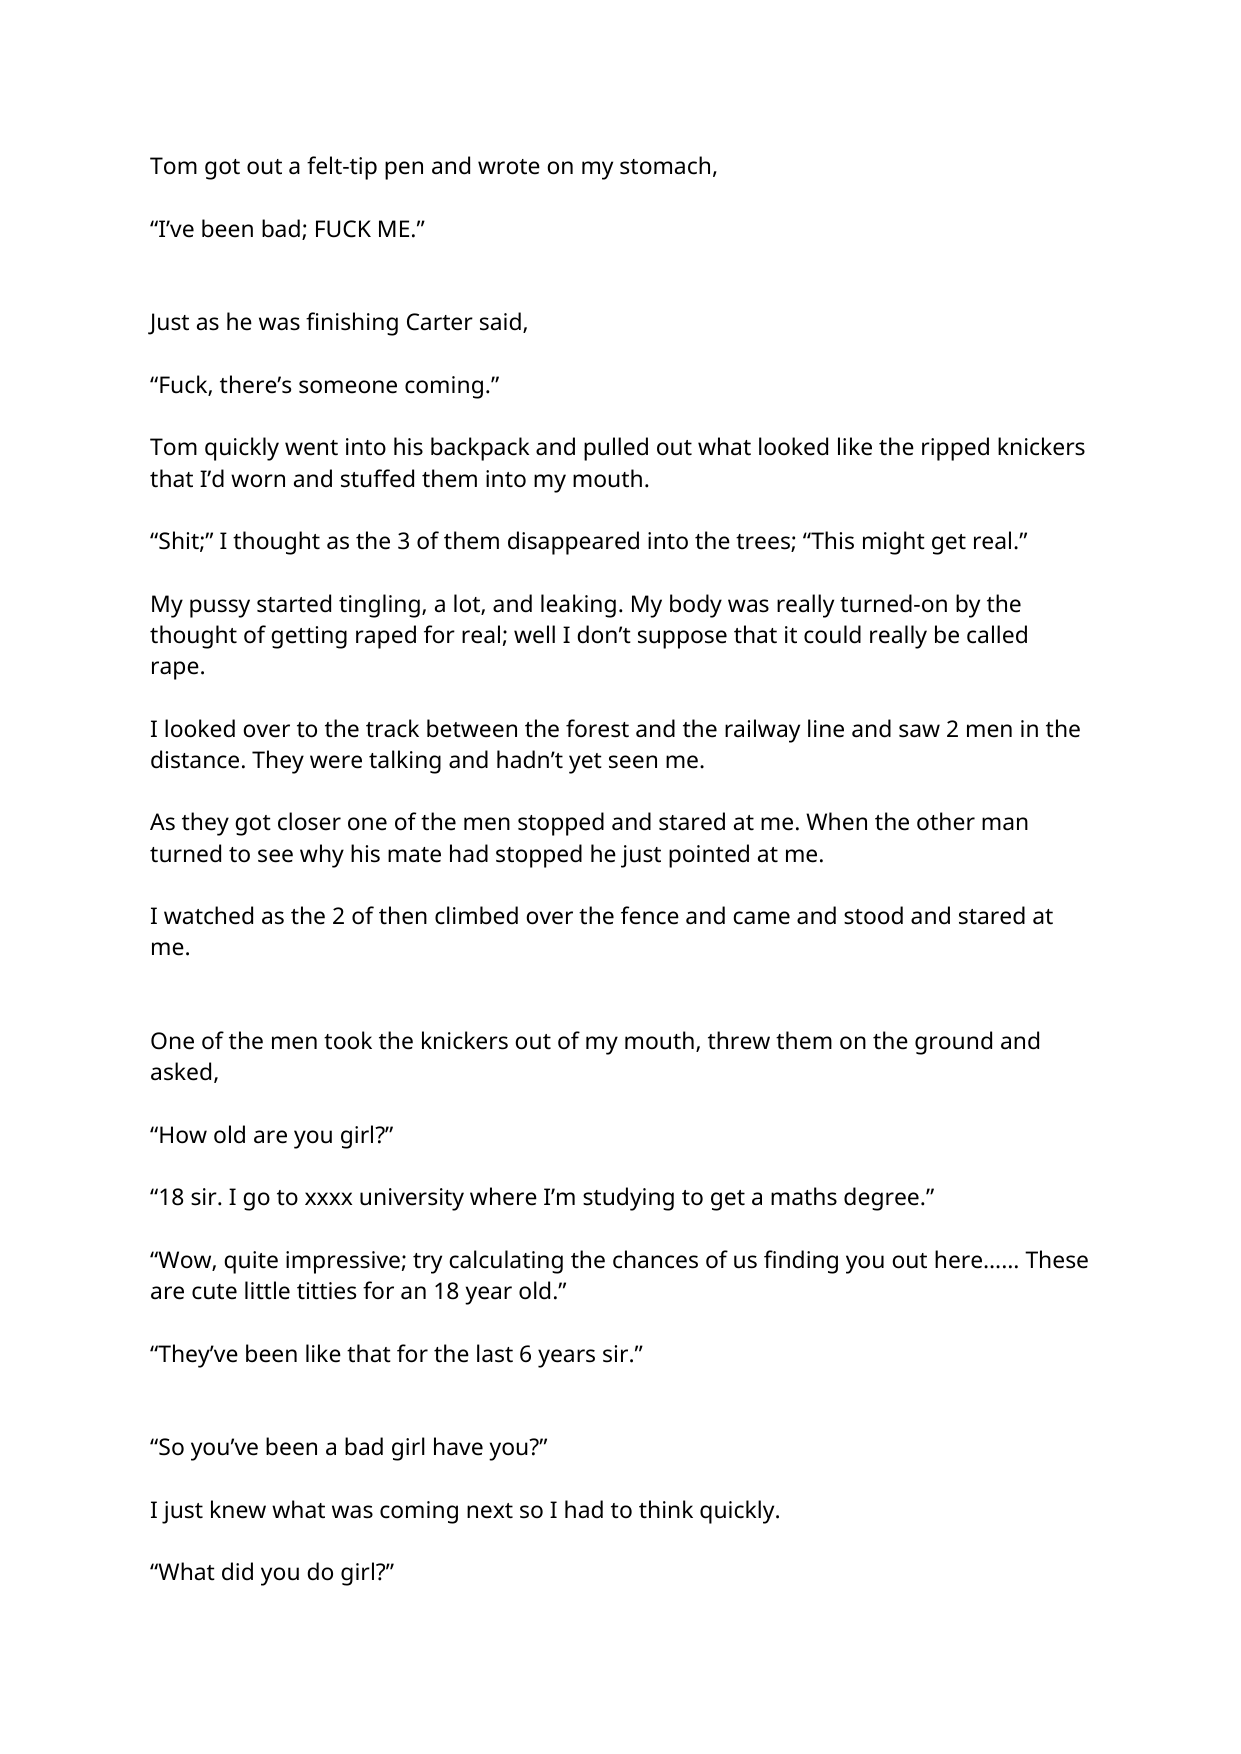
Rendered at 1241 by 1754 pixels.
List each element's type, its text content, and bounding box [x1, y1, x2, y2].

text I looked over to the track between the forest and the railway line and saw 2 men in the distance. They were talking and hadn’t yet seen me. [150, 712, 1090, 775]
text “Wow, quite impressive; try calculating the chances of us finding you out here…… These are cute little titties for an 18 year old.” [150, 1244, 1090, 1306]
text “I’ve been bad; FUCK ME.” [150, 212, 1090, 244]
text I just knew what was coming next so I had to think quickly. [150, 1494, 1090, 1525]
text One of the men took the knickers out of my mouth, threw them on the ground and asked, [150, 1025, 1090, 1087]
text “They’ve been like that for the last 6 years sir.” [150, 1337, 1090, 1369]
text I watched as the 2 of then climbed over the fence and came and stood and stared at me. [150, 900, 1090, 962]
text “18 sir. I go to xxxx university where I’m studying to get a maths degree.” [150, 1181, 1090, 1212]
text Tom quickly went into his backpack and pulled out what looked like the ripped knickers that I’d worn and stuffed them into my mouth. [150, 431, 1090, 494]
text As they got closer one of the men stopped and stared at me. When the other man turned to see why his mate had stopped he just pointed at me. [150, 806, 1090, 869]
text My pussy started tingling, a lot, and leaking. My body was really turned-on by the thought of getting raped for real; well I don’t suppose that it could really be called rape. [150, 587, 1090, 681]
text “Shit;” I thought as the 3 of them disappeared into the trees; “This might get real.” [150, 525, 1090, 556]
text “What did you do girl?” [150, 1556, 1090, 1587]
text “Fuck, there’s someone coming.” [150, 369, 1090, 400]
text “How old are you girl?” [150, 1119, 1090, 1150]
text Just as he was finishing Carter said, [150, 306, 1090, 337]
text “So you’ve been a bad girl have you?” [150, 1431, 1090, 1462]
text Tom got out a felt-tip pen and wrote on my stomach, [150, 150, 1090, 181]
